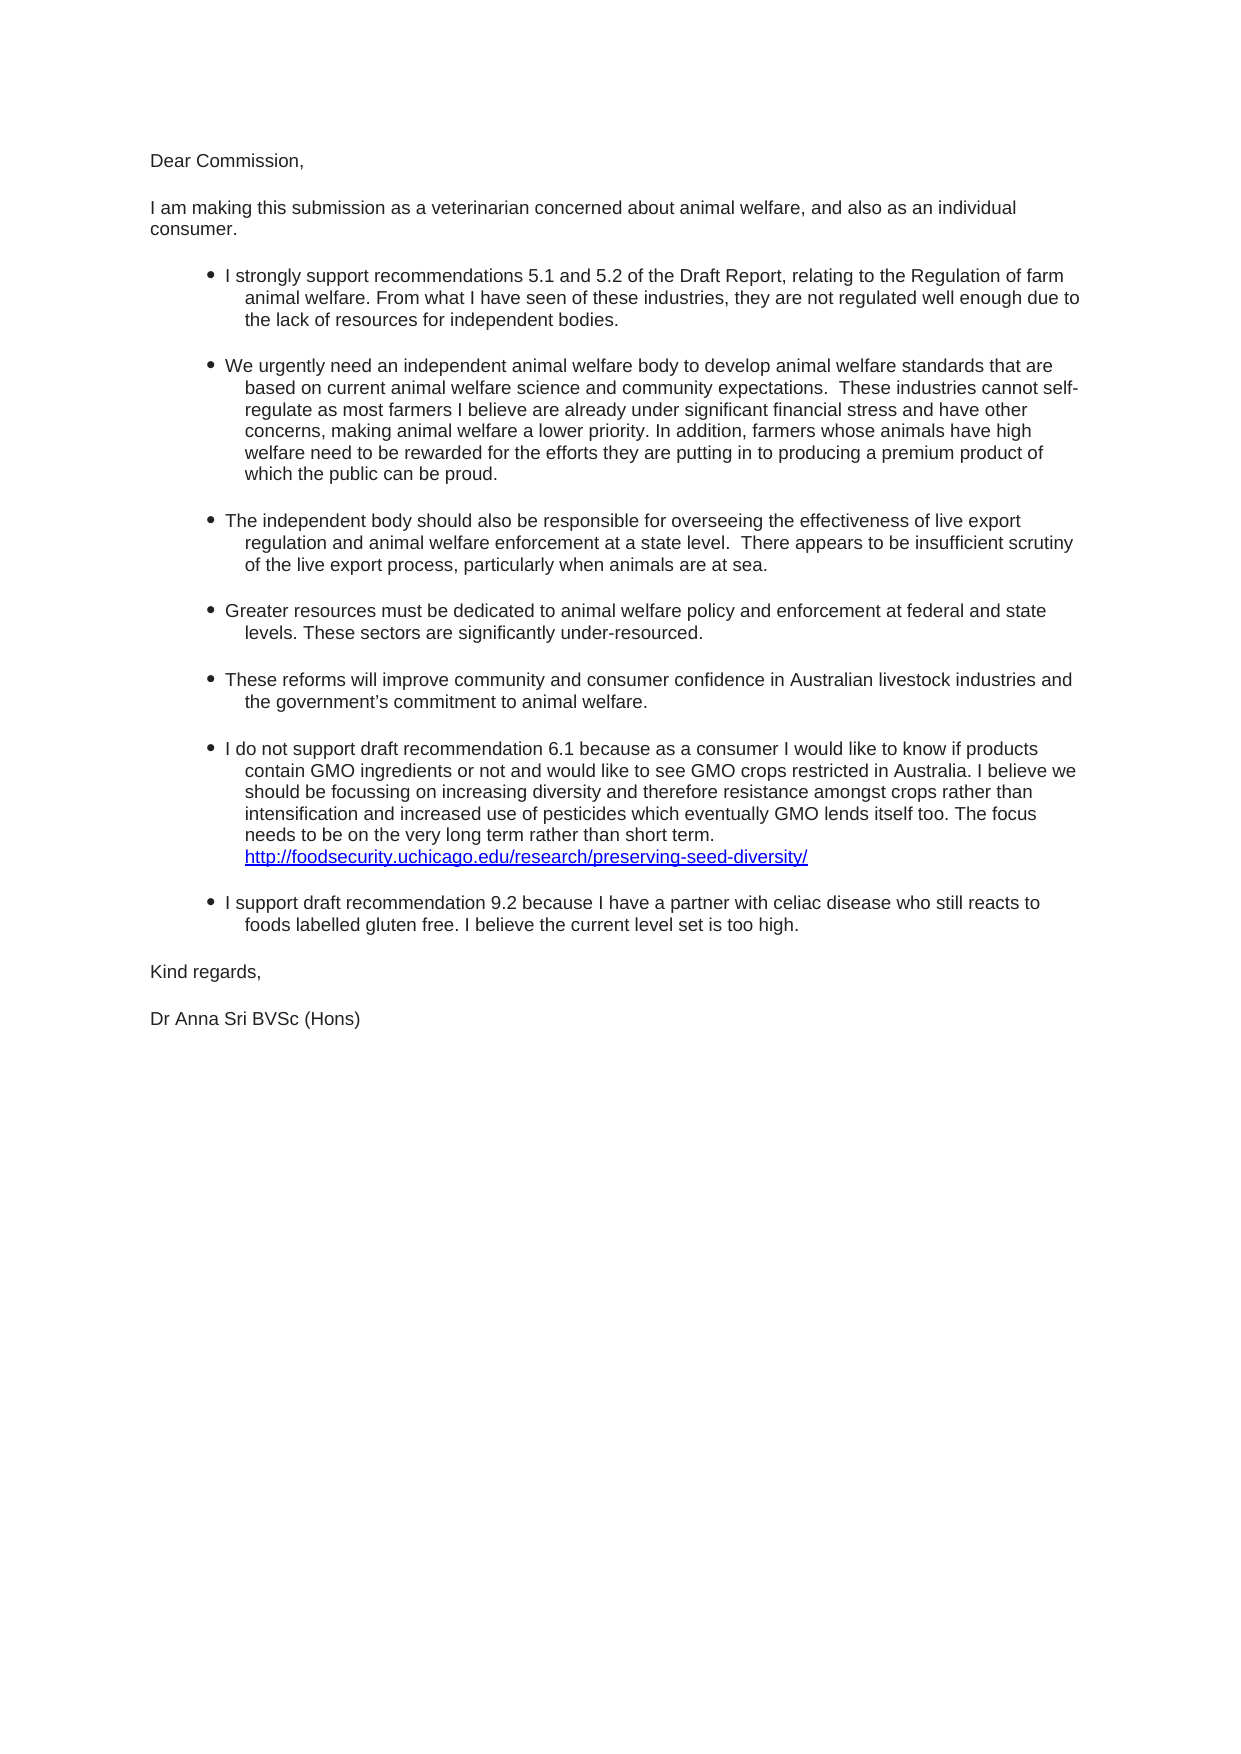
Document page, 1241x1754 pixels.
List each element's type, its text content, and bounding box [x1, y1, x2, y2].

list Greater resources must be dedicated to animal welfare policy and enforcement at federal and state levels. These sectors are significantly under-resourced. [207, 600, 1090, 644]
list These reforms will improve community and consumer confidence in Australian livestock industries and the government’s commitment to animal welfare. [207, 669, 1090, 712]
list I support draft recommendation 9.2 because I have a partner with celiac disease who still reacts to foods labelled gluten free. I believe the current level set is too high. [207, 892, 1090, 936]
text Dear Commission, [150, 150, 1090, 172]
text Dr Anna Sri BVSc (Hons) [150, 1007, 1090, 1029]
list I strongly support recommendations 5.1 and 5.2 of the Draft Report, relating to the Regulation of farm animal welfare. From what I have seen of these industries, they are not regulated well enough due to the lack of resources for independent bodies. [207, 265, 1090, 330]
list The independent body should also be responsible for overseeing the effectiveness of live export regulation and animal welfare enforcement at a state level. There appears to be insufficient scrutiny of the live export process, particularly when animals are at sea. [207, 510, 1090, 575]
list We urgently need an independent animal welfare body to develop animal welfare standards that are based on current animal welfare science and community expectations. These industries cannot self-regulate as most farmers I believe are already under significant financial stress and have other concerns, making animal welfare a lower priority. In addition, farmers whose animals have high welfare need to be rewarded for the efforts they are putting in to producing a premium product of which the public can be proud. [207, 355, 1090, 485]
list I do not support draft recommendation 6.1 because as a consumer I would like to know if products contain GMO ingredients or not and would like to see GMO crops restricted in Australia. I believe we should be focussing on increasing diversity and therefore resistance amongst crops rather than intensification and increased use of pesticides which eventually GMO lends itself too. The focus needs to be on the very long term rather than short term. http://foodsecurity.uchicago.edu/research/preserving-seed-diversity/ [207, 737, 1090, 867]
text I am making this submission as a veterinarian concerned about animal welfare, and also as an individual consumer. [150, 197, 1090, 240]
text Kind regards, [150, 961, 1090, 982]
